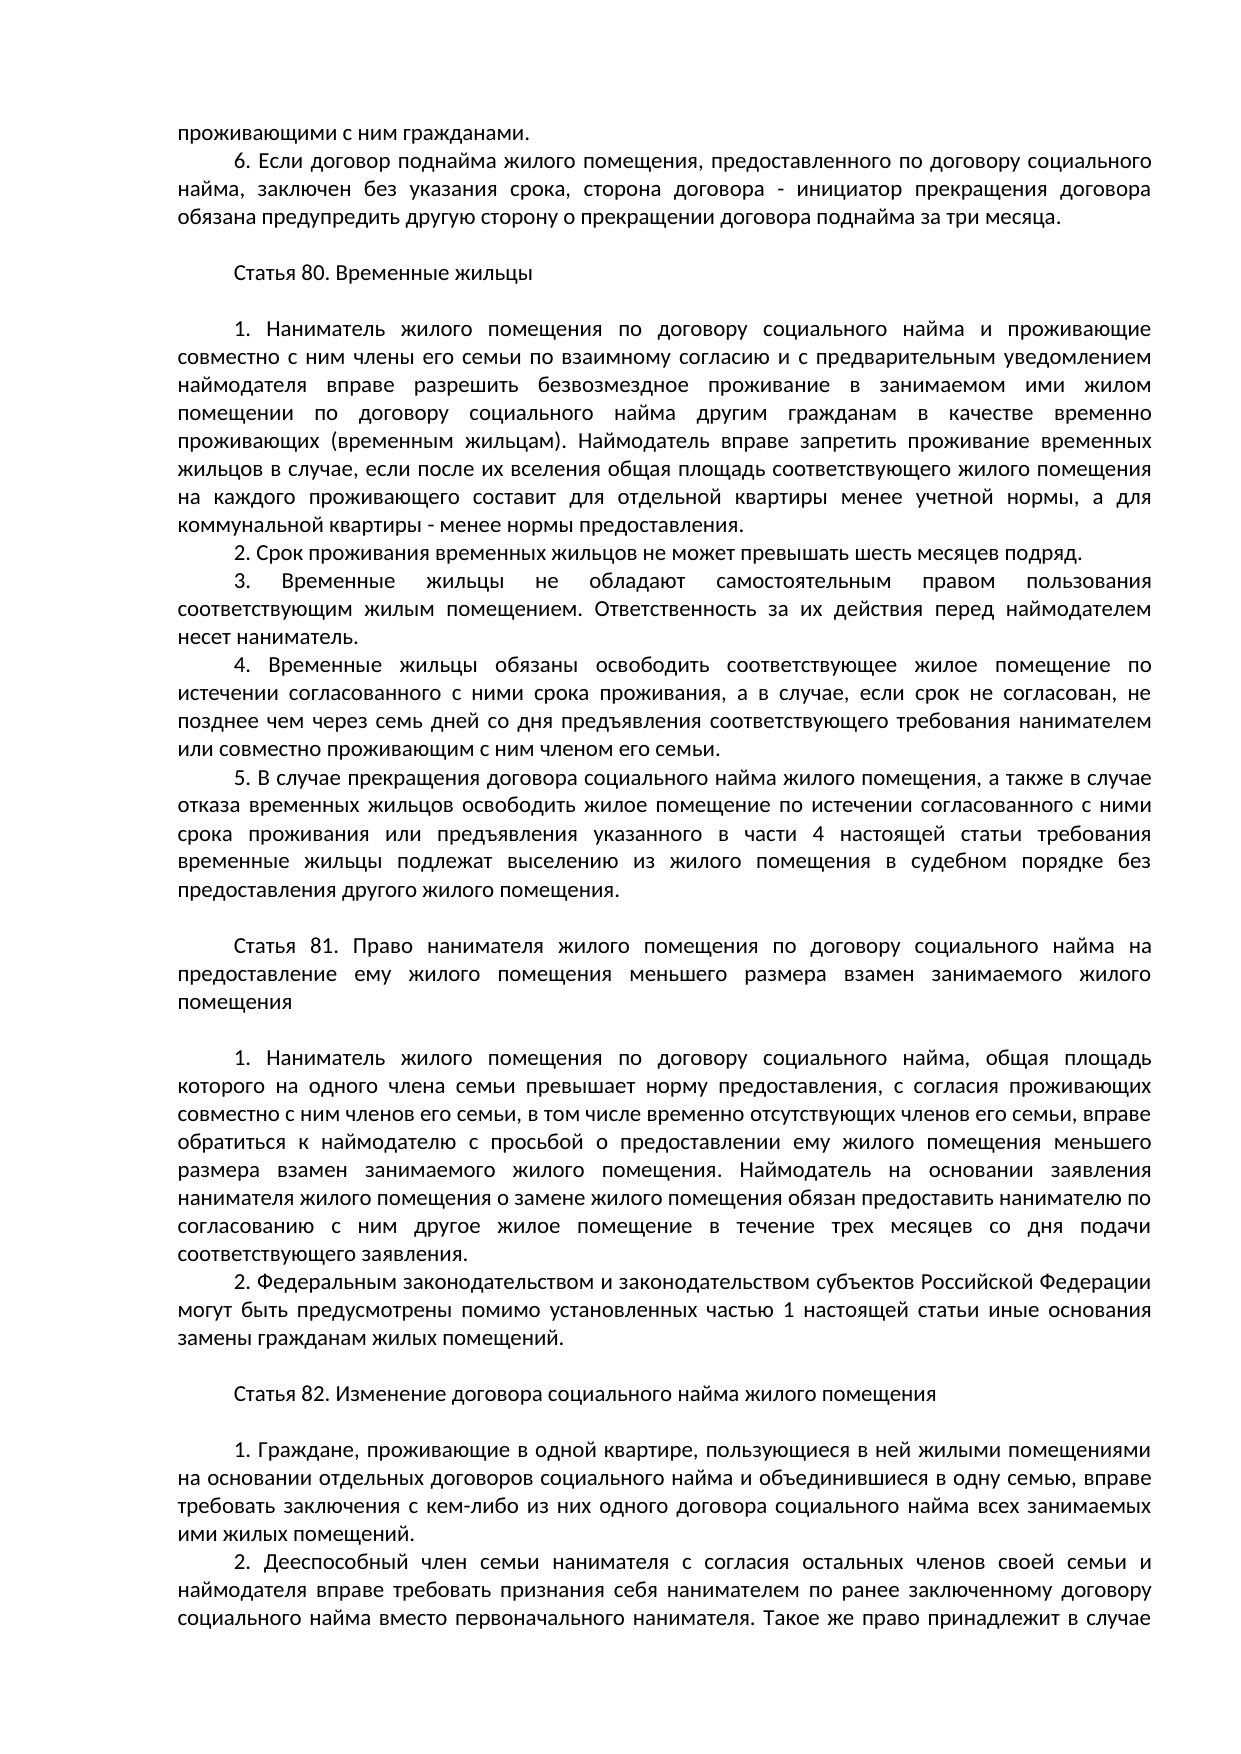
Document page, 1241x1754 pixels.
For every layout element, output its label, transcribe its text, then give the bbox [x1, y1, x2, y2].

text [177, 1547, 1152, 1631]
text 1. Наниматель жилого помещения по договору социального найма и проживающие совместно с ним члены его семьи по взаимному согласию и с предварительным уведомлением наймодателя вправе разрешить безвозмездное проживание в занимаемом ими жилом помещении по договору социального найма другим гражданам в качестве временно проживающих (временным жильцам). Наймодатель вправе запретить проживание временных жильцов в случае, если после их вселения общая площадь соответствующего жилого помещения на каждого проживающего составит для отдельной квартиры менее учетной нормы, а для коммунальной квартиры - менее нормы предоставления. [177, 314, 1152, 538]
text 3. Временные жильцы не обладают самостоятельным правом пользования соответствующим жилым помещением. Ответственность за их действия перед наймодателем несет наниматель. [177, 566, 1152, 651]
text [177, 118, 1152, 146]
text 6. Если договор поднайма жилого помещения, предоставленного по договору социального найма, заключен без указания срока, сторона договора - инициатор прекращения договора обязана предупредить другую сторону о прекращении договора поднайма за три месяца. [177, 146, 1152, 230]
text Статья 80. Временные жильцы [177, 258, 1152, 286]
text Статья 82. Изменение договора социального найма жилого помещения [177, 1379, 1152, 1407]
text Статья 81. Право нанимателя жилого помещения по договору социального найма на предоставление ему жилого помещения меньшего размера взамен занимаемого жилого помещения [177, 931, 1152, 1015]
text 2. Срок проживания временных жильцов не может превышать шесть месяцев подряд. [177, 538, 1152, 566]
text 5. В случае прекращения договора социального найма жилого помещения, а также в случае отказа временных жильцов освободить жилое помещение по истечении согласованного с ними срока проживания или предъявления указанного в части 4 настоящей статьи требования временные жильцы подлежат выселению из жилого помещения в судебном порядке без предоставления другого жилого помещения. [177, 763, 1152, 903]
text 2. Федеральным законодательством и законодательством субъектов Российской Федерации могут быть предусмотрены помимо установленных частью 1 настоящей статьи иные основания замены гражданам жилых помещений. [177, 1267, 1152, 1351]
text 4. Временные жильцы обязаны освободить соответствующее жилое помещение по истечении согласованного с ними срока проживания, а в случае, если срок не согласован, не позднее чем через семь дней со дня предъявления соответствующего требования нанимателем или совместно проживающим с ним членом его семьи. [177, 651, 1152, 763]
text 1. Наниматель жилого помещения по договору социального найма, общая площадь которого на одного члена семьи превышает норму предоставления, с согласия проживающих совместно с ним членов его семьи, в том числе временно отсутствующих членов его семьи, вправе обратиться к наймодателю с просьбой о предоставлении ему жилого помещения меньшего размера взамен занимаемого жилого помещения. Наймодатель на основании заявления нанимателя жилого помещения о замене жилого помещения обязан предоставить нанимателю по согласованию с ним другое жилое помещение в течение трех месяцев со дня подачи соответствующего заявления. [177, 1043, 1152, 1267]
text 1. Граждане, проживающие в одной квартире, пользующиеся в ней жилыми помещениями на основании отдельных договоров социального найма и объединившиеся в одну семью, вправе требовать заключения с кем-либо из них одного договора социального найма всех занимаемых ими жилых помещений. [177, 1435, 1152, 1547]
